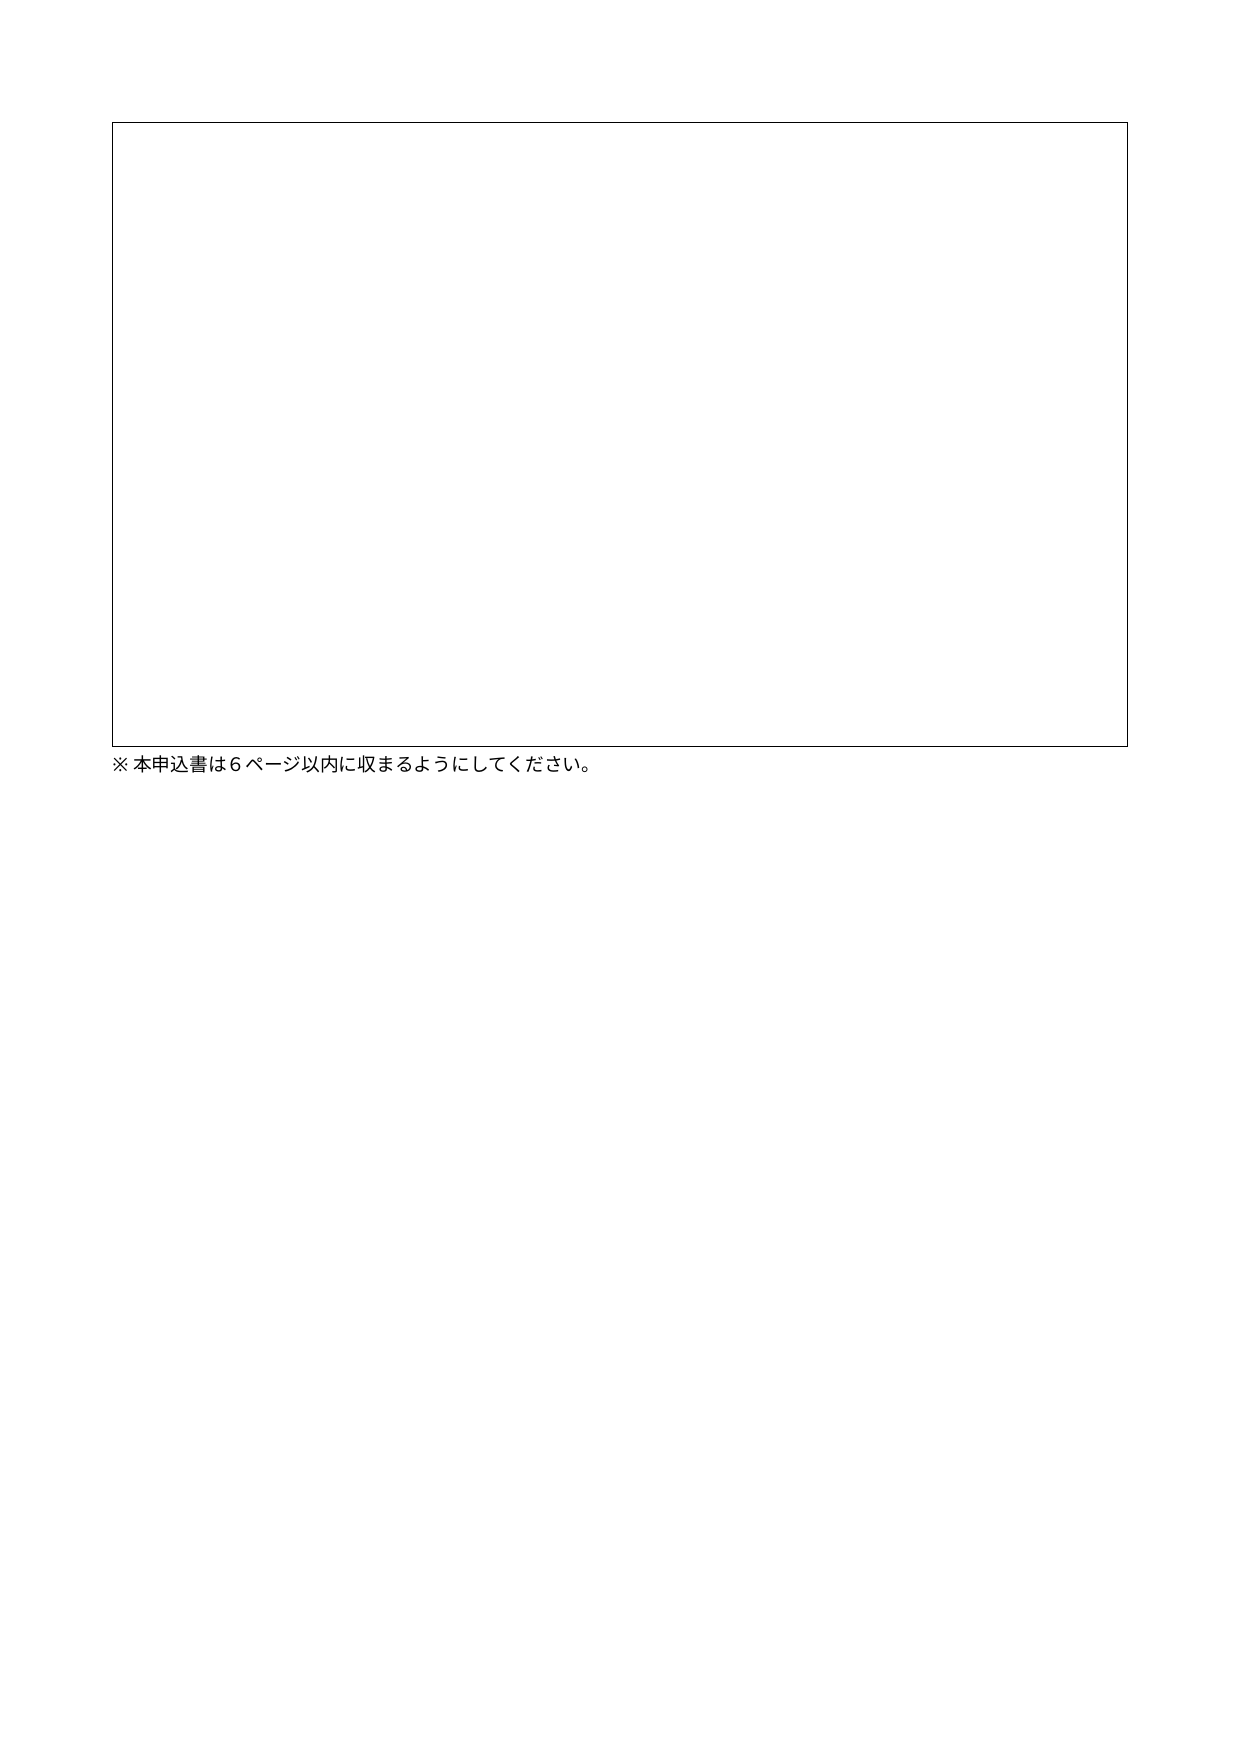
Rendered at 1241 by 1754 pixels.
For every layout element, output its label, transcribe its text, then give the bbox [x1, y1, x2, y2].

text ※ 本申込書は６ページ以内に収まるようにしてください。 [112, 747, 1128, 780]
table_cell [113, 123, 1127, 746]
